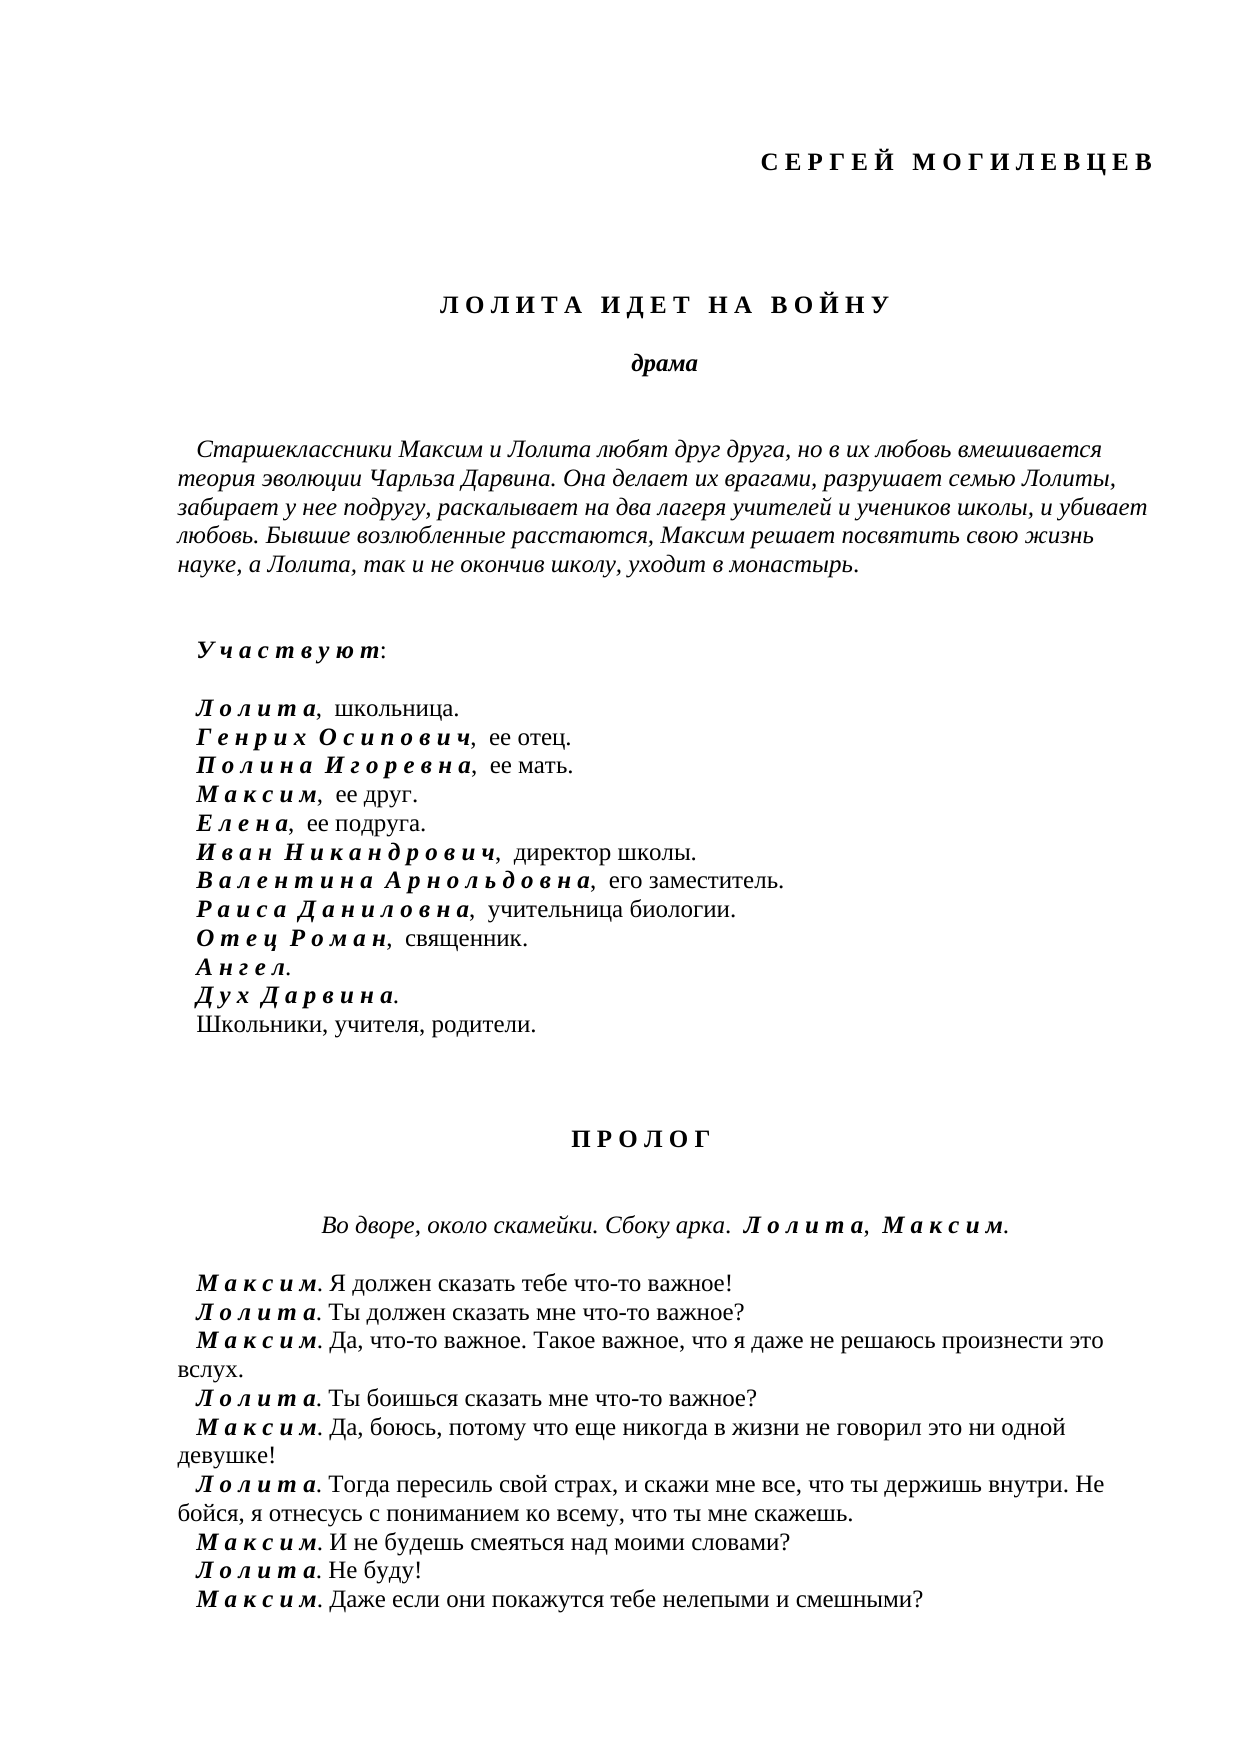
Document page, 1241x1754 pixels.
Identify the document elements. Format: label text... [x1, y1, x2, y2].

text С Е Р Г Е Й М О Г И Л Е В Ц Е В [177, 147, 1152, 176]
text Во дворе, около скамейки. Сбоку арка. Л о л и т а, М а к с и м. [177, 1211, 1152, 1239]
text Д у х Д а р в и н а. [177, 981, 1152, 1009]
text М а к с и м. И не будешь смеяться над моими словами? [177, 1527, 1152, 1556]
text В а л е н т и н а А р н о л ь д о в н а, его заместитель. [177, 866, 1152, 894]
text Е л е н а, ее подруга. [177, 808, 1152, 837]
text Л о л и т а. Ты должен сказать мне что-то важное? [177, 1297, 1152, 1326]
text И в а н Н и к а н д р о в и ч, директор школы. [177, 837, 1152, 866]
text Л о л и т а. Тогда пересиль свой страх, и скажи мне все, что ты держишь внутри. Не бойся, я отнесусь с пониманием ко всему, что ты мне скажешь. [177, 1469, 1152, 1527]
text О т е ц Р о м а н, священник. [177, 923, 1152, 952]
text М а к с и м. Да, боюсь, потому что еще никогда в жизни не говорил это ни одной девушке! [177, 1412, 1152, 1469]
text Старшеклассники Максим и Лолита любят друг друга, но в их любовь вмешивается теория эволюции Чарльза Дарвина. Она делает их врагами, разрушает семью Лолиты, забирает у нее подругу, раскалывает на два лагеря учителей и учеников школы, и убивает любовь. Бывшие возлюбленные расстаются, Максим решает посвятить свою жизнь науке, а Лолита, так и не окончив школу, уходит в монастырь. [177, 434, 1152, 578]
text М а к с и м. Я должен сказать тебе что-то важное! [177, 1268, 1152, 1297]
text М а к с и м. Да, что-то важное. Такое важное, что я даже не решаюсь произнести это вслух. [177, 1326, 1152, 1383]
text Л О Л И Т А И Д Е Т Н А В О Й Н У [177, 291, 1152, 319]
text П о л и н а И г о р е в н а, ее мать. [177, 751, 1152, 779]
text драма [177, 348, 1152, 377]
text Школьники, учителя, родители. [177, 1009, 1152, 1038]
text Г е н р и х О с и п о в и ч, ее отец. [177, 722, 1152, 751]
text Л о л и т а, школьница. [177, 693, 1152, 722]
text П Р О Л О Г [177, 1124, 1152, 1153]
text У ч а с т в у ю т: [177, 636, 1152, 664]
text М а к с и м, ее друг. [177, 779, 1152, 808]
text Л о л и т а. Не буду! [177, 1556, 1152, 1584]
text Л о л и т а. Ты боишься сказать мне что-то важное? [177, 1383, 1152, 1412]
text М а к с и м. Даже если они покажутся тебе нелепыми и смешными? [177, 1584, 1152, 1613]
text А н г е л. [177, 952, 1152, 981]
text Р а и с а Д а н и л о в н а, учительница биологии. [177, 894, 1152, 923]
